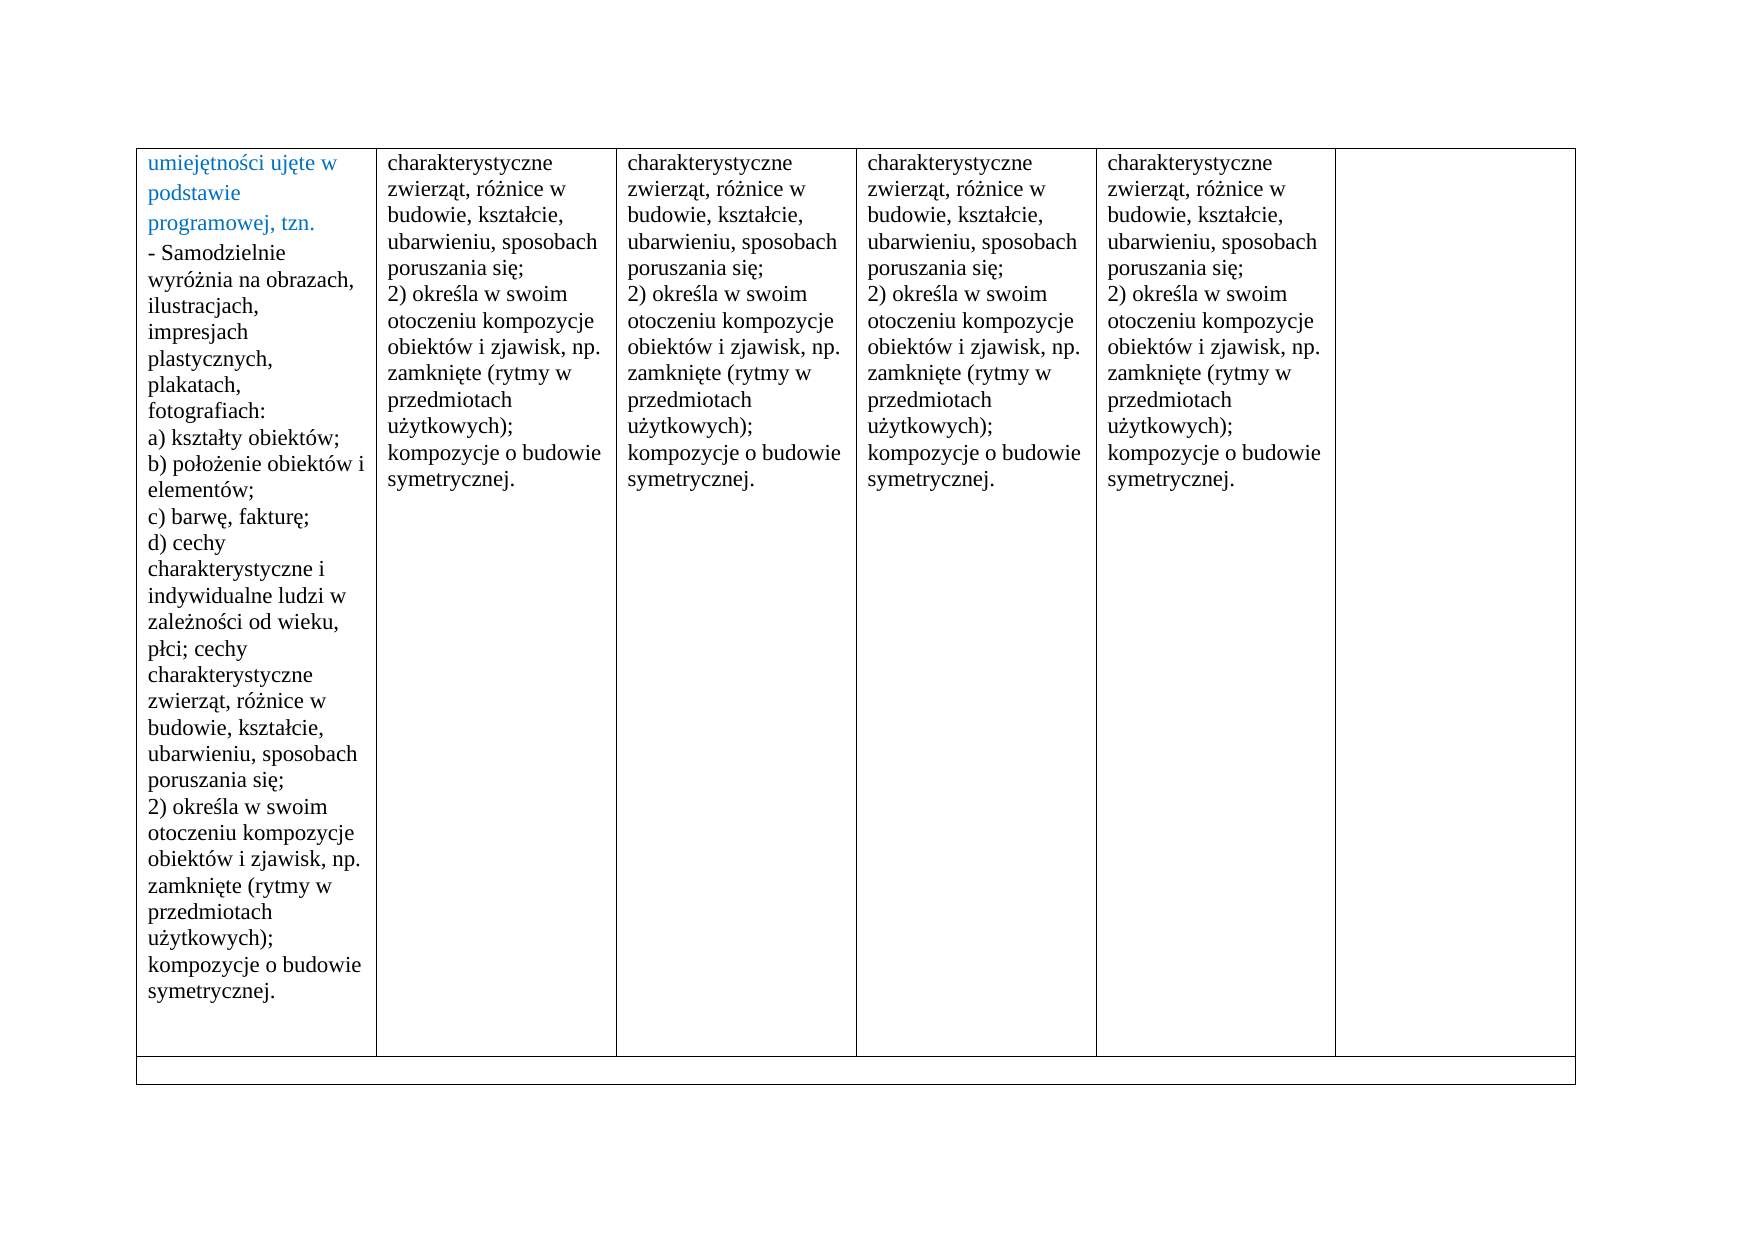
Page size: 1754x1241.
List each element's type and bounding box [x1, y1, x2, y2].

table_cell [617, 149, 856, 1056]
table_cell [137, 149, 376, 1056]
table_cell [137, 1057, 1575, 1084]
table_cell [1097, 149, 1335, 1056]
table_cell [857, 149, 1096, 1056]
table_cell [377, 149, 616, 1056]
table_cell [1336, 149, 1575, 1056]
